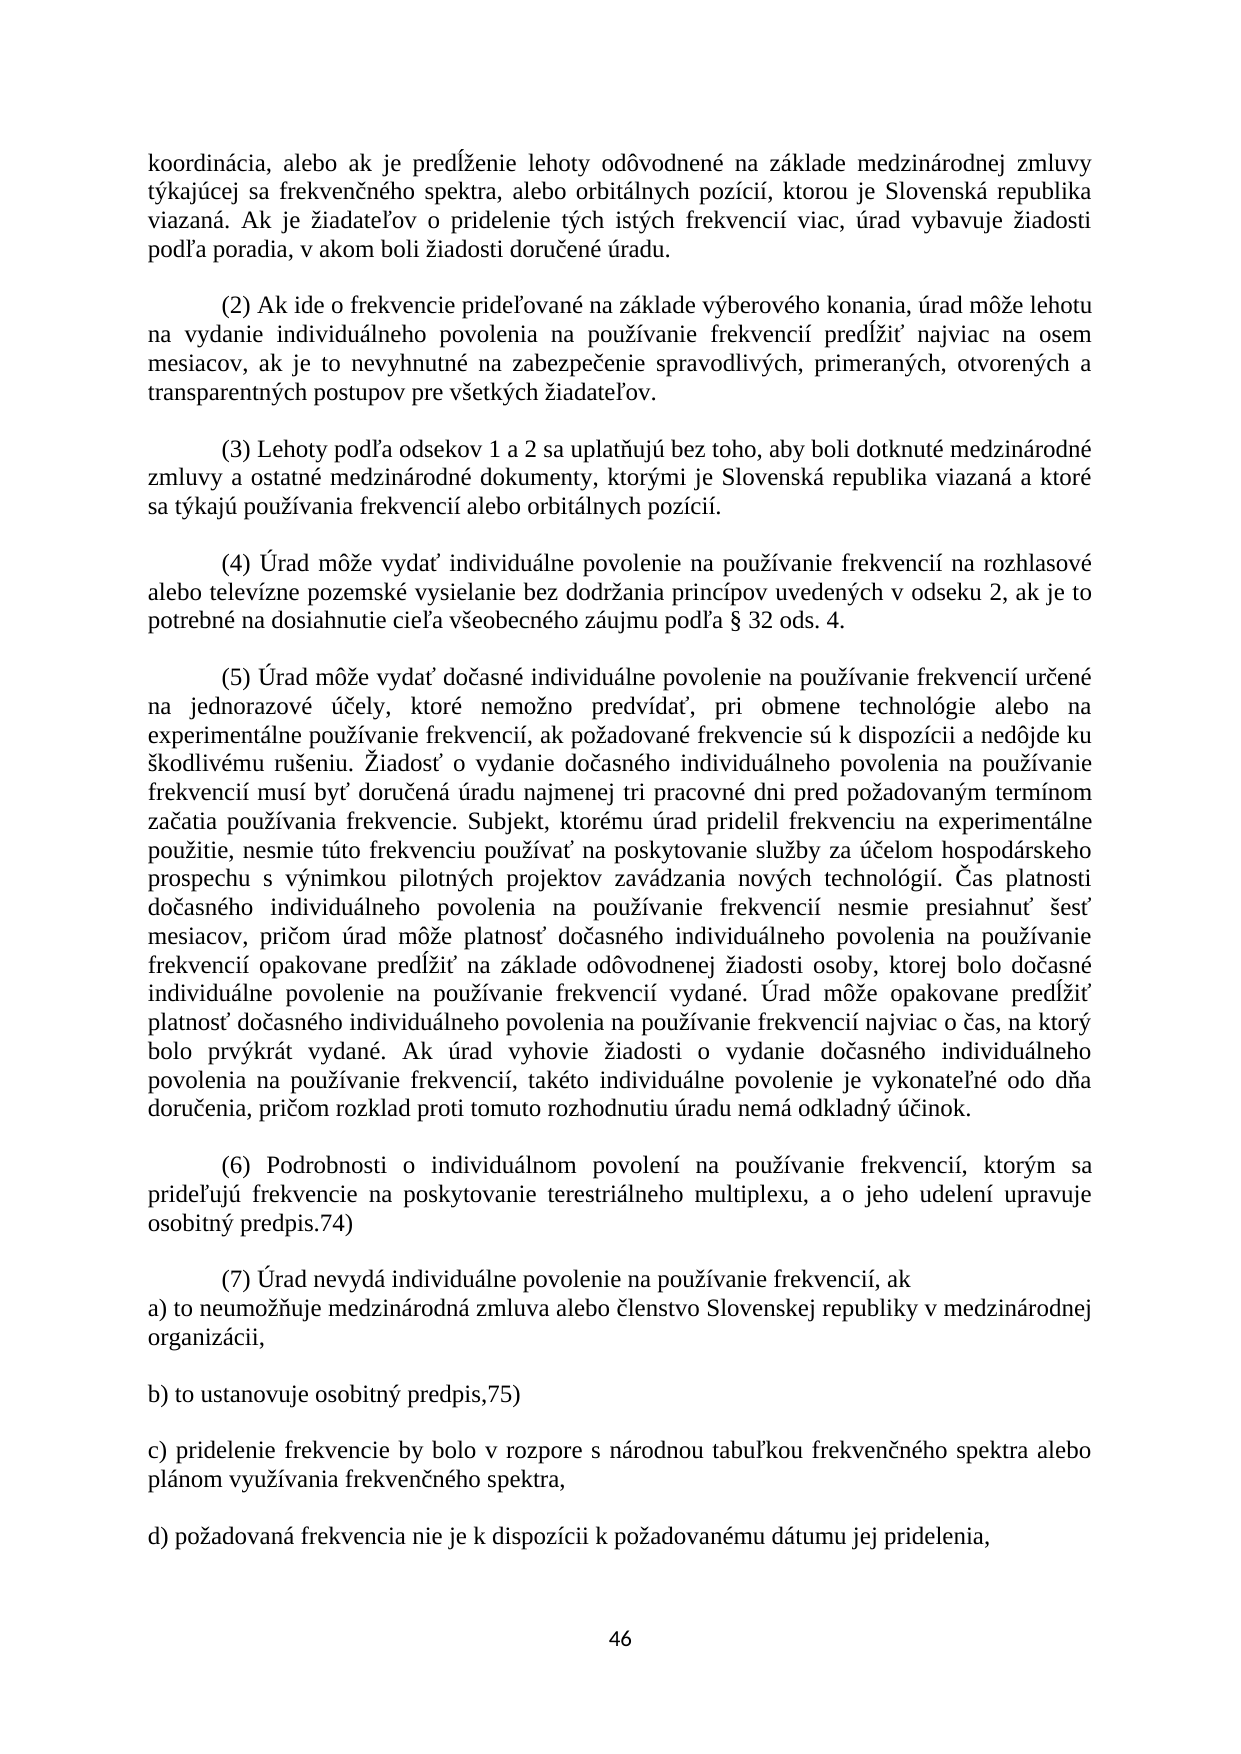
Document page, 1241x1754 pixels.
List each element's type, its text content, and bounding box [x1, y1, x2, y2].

text (7) Úrad nevydá individuálne povolenie na používanie frekvencií, ak [148, 1264, 1093, 1293]
text (4) Úrad môže vydať individuálne povolenie na používanie frekvencií na rozhlasové alebo televízne pozemské vysielanie bez dodržania princípov uvedených v odseku 2, ak je to potrebné na dosiahnutie cieľa všeobecného záujmu podľa § 32 ods. 4. [148, 548, 1093, 634]
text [148, 148, 1093, 263]
text a) to neumožňuje medzinárodná zmluva alebo členstvo Slovenskej republiky v medzinárodnej organizácii, [148, 1293, 1093, 1351]
text (3) Lehoty podľa odsekov 1 a 2 sa uplatňujú bez toho, aby boli dotknuté medzinárodné zmluvy a ostatné medzinárodné dokumenty, ktorými je Slovenská republika viazaná a ktoré sa týkajú používania frekvencií alebo orbitálnych pozícií. [148, 434, 1093, 520]
text d) požadovaná frekvencia nie je k dispozícii k požadovanému dátumu jej pridelenia, [148, 1521, 1093, 1550]
text c) pridelenie frekvencie by bolo v rozpore s národnou tabuľkou frekvenčného spektra alebo plánom využívania frekvenčného spektra, [148, 1436, 1093, 1493]
text (6) Podrobnosti o individuálnom povolení na používanie frekvencií, ktorým sa prideľujú frekvencie na poskytovanie terestriálneho multiplexu, a o jeho udelení upravuje osobitný predpis.74) [148, 1150, 1093, 1236]
text (5) Úrad môže vydať dočasné individuálne povolenie na používanie frekvencií určené na jednorazové účely, ktoré nemožno predvídať, pri obmene technológie alebo na experimentálne používanie frekvencií, ak požadované frekvencie sú k dispozícii a nedôjde ku škodlivému rušeniu. Žiadosť o vydanie dočasného individuálneho povolenia na používanie frekvencií musí byť doručená úradu najmenej tri pracovné dni pred požadovaným termínom začatia používania frekvencie. Subjekt, ktorému úrad pridelil frekvenciu na experimentálne použitie, nesmie túto frekvenciu používať na poskytovanie služby za účelom hospodárskeho prospechu s výnimkou pilotných projektov zavádzania nových technológií. Čas platnosti dočasného individuálneho povolenia na používanie frekvencií nesmie presiahnuť šesť mesiacov, pričom úrad môže platnosť dočasného individuálneho povolenia na používanie frekvencií opakovane predĺžiť na základe odôvodnenej žiadosti osoby, ktorej bolo dočasné individuálne povolenie na používanie frekvencií vydané. Úrad môže opakovane predĺžiť platnosť dočasného individuálneho povolenia na používanie frekvencií najviac o čas, na ktorý bolo prvýkrát vydané. Ak úrad vyhovie žiadosti o vydanie dočasného individuálneho povolenia na používanie frekvencií, takéto individuálne povolenie je vykonateľné odo dňa doručenia, pričom rozklad proti tomuto rozhodnutiu úradu nemá odkladný účinok. [148, 662, 1093, 1122]
text (2) Ak ide o frekvencie prideľované na základe výberového konania, úrad môže lehotu na vydanie individuálneho povolenia na používanie frekvencií predĺžiť najviac na osem mesiacov, ak je to nevyhnutné na zabezpečenie spravodlivých, primeraných, otvorených a transparentných postupov pre všetkých žiadateľov. [148, 291, 1093, 406]
text b) to ustanovuje osobitný predpis,75) [148, 1379, 1093, 1407]
